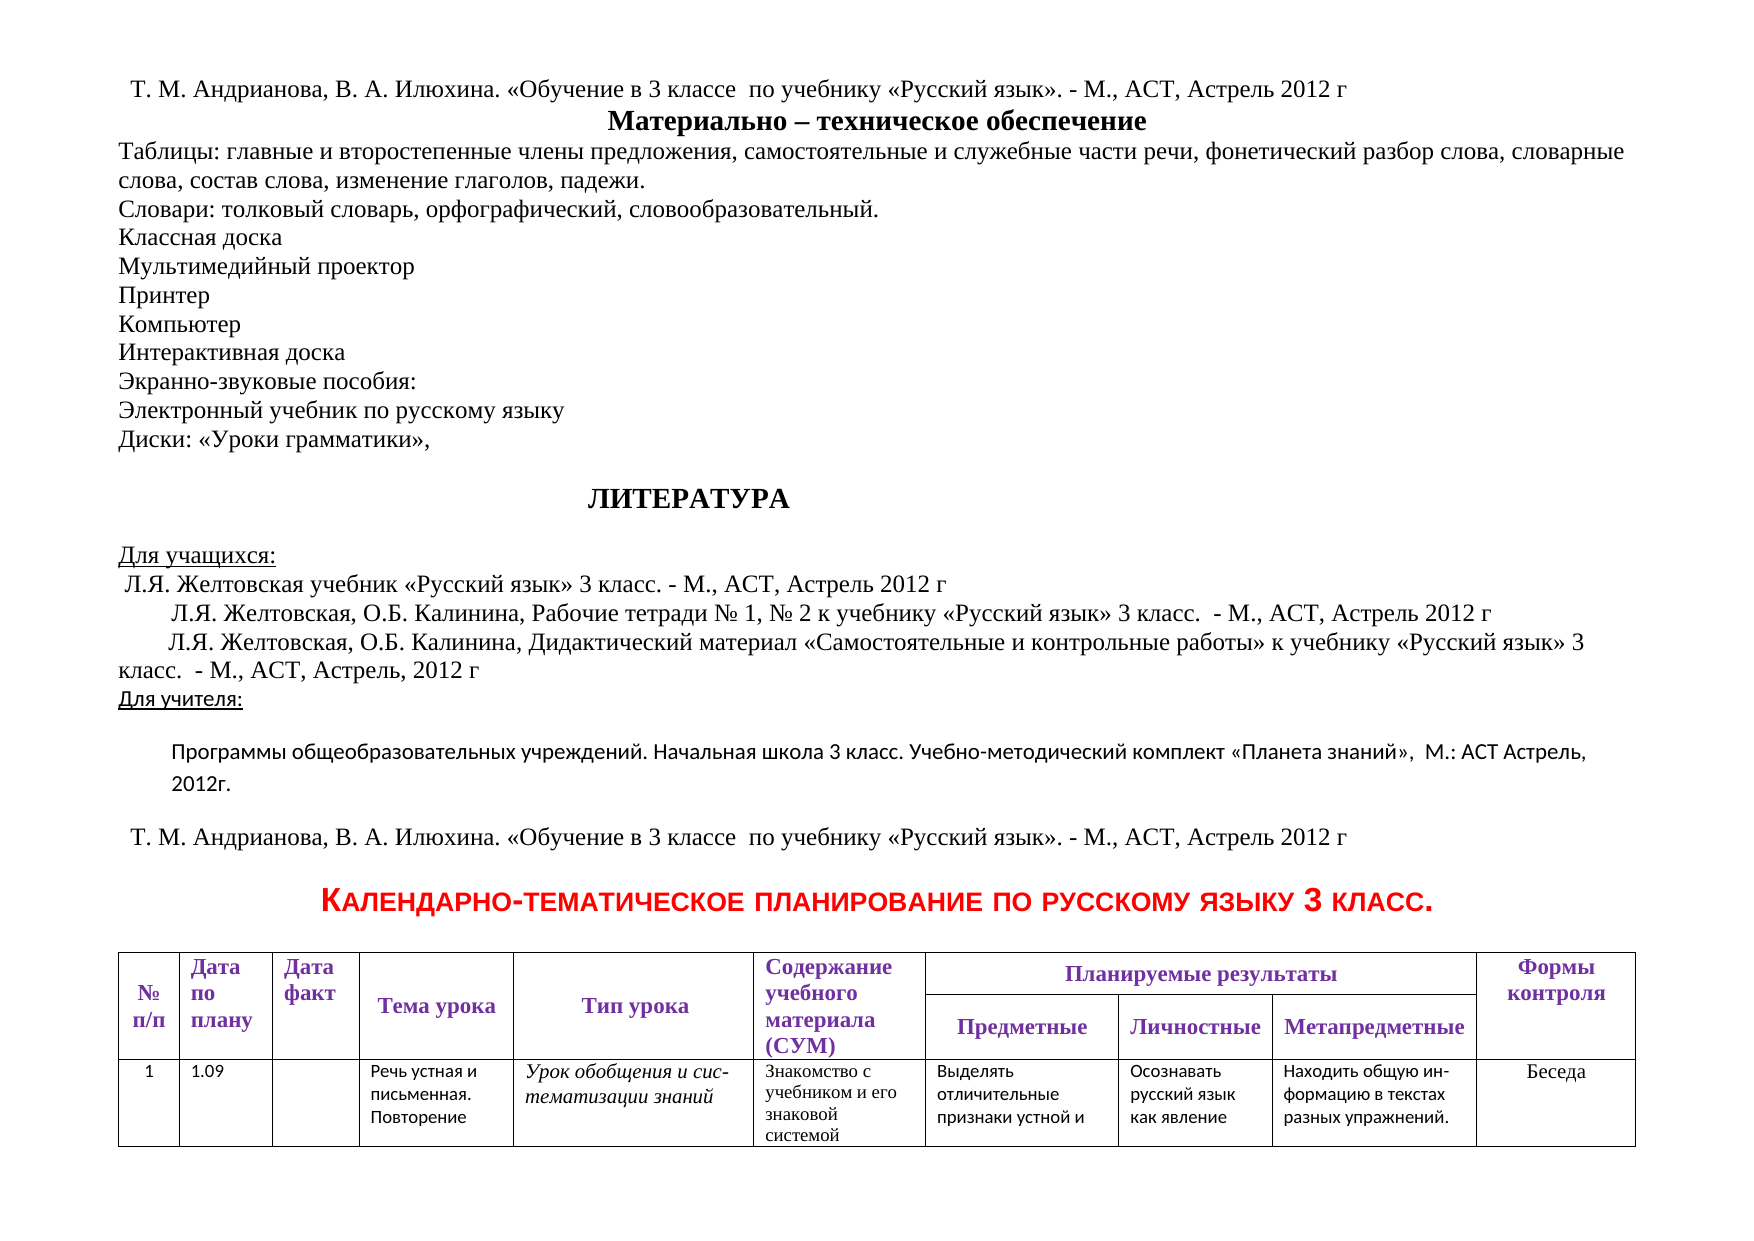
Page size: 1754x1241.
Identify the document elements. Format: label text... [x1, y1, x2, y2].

table_cell Беседа [1477, 1060, 1635, 1146]
text Диски: «Уроки грамматики», [118, 424, 1636, 452]
text Компьютер [118, 309, 1636, 337]
table_header Тема урока [360, 953, 513, 1058]
table_cell Метапредметные [1273, 995, 1476, 1058]
table_header № п/п [119, 953, 179, 1058]
table_header Содержание учебного материала (СУМ) [754, 953, 925, 1058]
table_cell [1119, 1060, 1272, 1146]
table_header Дата по плану [180, 953, 272, 1058]
table_cell 1 [119, 1060, 179, 1146]
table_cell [926, 1060, 1118, 1146]
table_cell Предметные [926, 995, 1118, 1058]
text ЛИТЕРАТУРА [231, 481, 1636, 515]
table_cell [273, 1060, 359, 1146]
text Для учащихся: [118, 541, 1636, 569]
text Материально – техническое обеспечение [118, 103, 1636, 136]
text Календарно-тематическое планирование по русскому языку 3 класс. [118, 880, 1636, 918]
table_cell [754, 1060, 925, 1146]
text Словари: толковый словарь, орфографический, словообразовательный. [118, 194, 1636, 222]
table_cell Личностные [1119, 995, 1272, 1058]
text Классная доска [118, 222, 1636, 251]
text Т. М. Андрианова, В. А. Илюхина. «Обучение в 3 классе по учебнику «Русский язык». - М., АСТ, Астрель 2012 г [118, 74, 1636, 103]
table_header Дата факт [273, 953, 359, 1058]
text Программы общеобразовательных учреждений. Начальная школа 3 класс. Учебно-методический комплект «Планета знаний», М.: АСТ Астрель, 2012г. [171, 737, 1636, 797]
text Интерактивная доска [118, 337, 1636, 366]
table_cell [514, 1060, 753, 1146]
text Л.Я. Желтовская, О.Б. Калинина, Рабочие тетради № 1, № 2 к учебнику «Русский язык» 3 класс. - М., АСТ, Астрель 2012 г [171, 598, 1636, 627]
table_cell 1.09 [180, 1060, 272, 1146]
text Т. М. Андрианова, В. А. Илюхина. «Обучение в 3 классе по учебнику «Русский язык». - М., АСТ, Астрель 2012 г [118, 822, 1636, 851]
text Экранно-звуковые пособия: [118, 366, 1636, 395]
text Мультимедийный проектор [118, 251, 1636, 280]
text Л.Я. Желтовская, О.Б. Калинина, Дидактический материал «Самостоятельные и контрольные работы» к учебнику «Русский язык» 3 класс. - М., АСТ, Астрель, 2012 г [118, 627, 1636, 684]
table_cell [1273, 1060, 1476, 1146]
text Л.Я. Желтовская учебник «Русский язык» 3 класс. - М., АСТ, Астрель 2012 г [118, 569, 1636, 598]
text Принтер [118, 280, 1636, 309]
table_header Тип урока [514, 953, 753, 1058]
text Для учителя: [118, 684, 1636, 712]
table_header Планируемые результаты [926, 953, 1476, 993]
text Электронный учебник по русскому языку [118, 395, 1636, 424]
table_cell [360, 1060, 513, 1146]
text Таблицы: главные и второстепенные члены предложения, самостоятельные и служебные части речи, фонетический разбор слова, словарные слова, состав слова, изменение глаголов, падежи. [118, 136, 1636, 194]
table_header Формы контроля [1477, 953, 1635, 1058]
